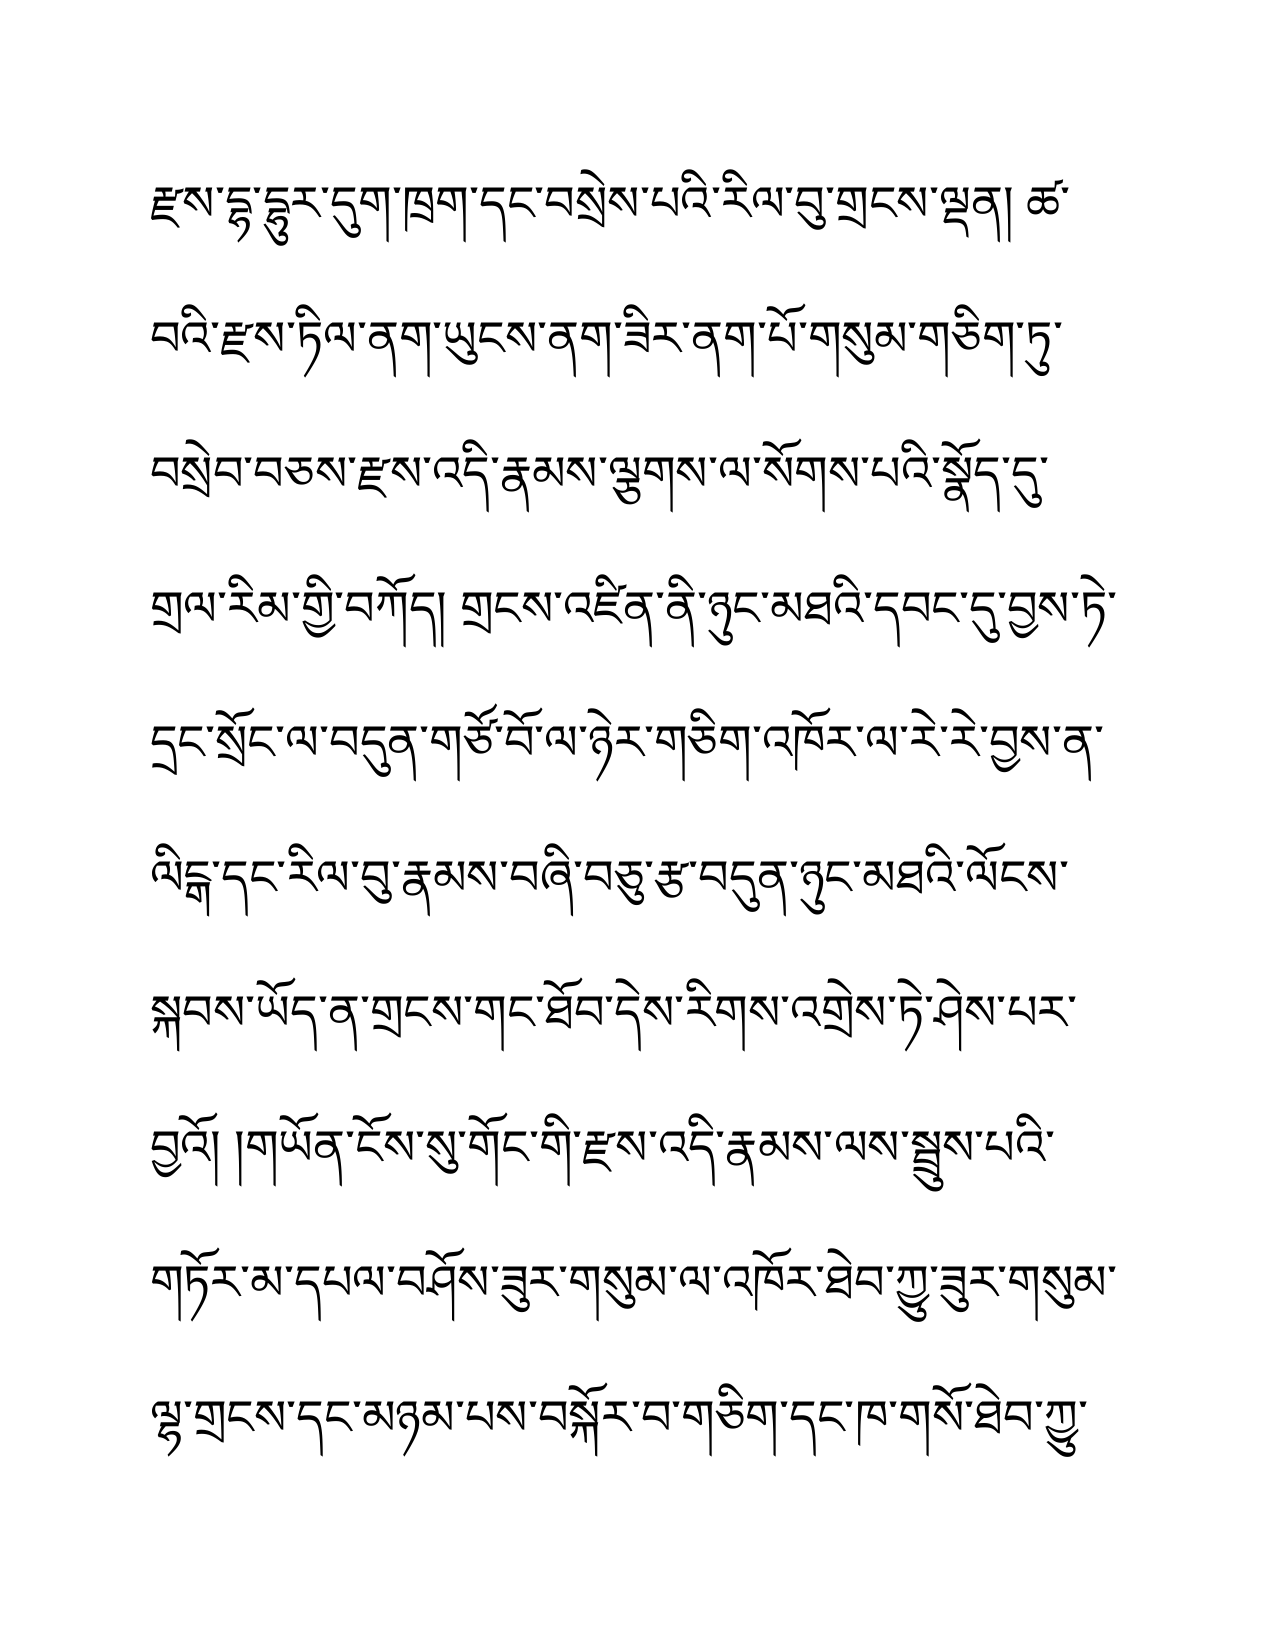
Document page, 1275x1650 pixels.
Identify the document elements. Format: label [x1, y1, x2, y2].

text [150, 150, 1125, 1499]
